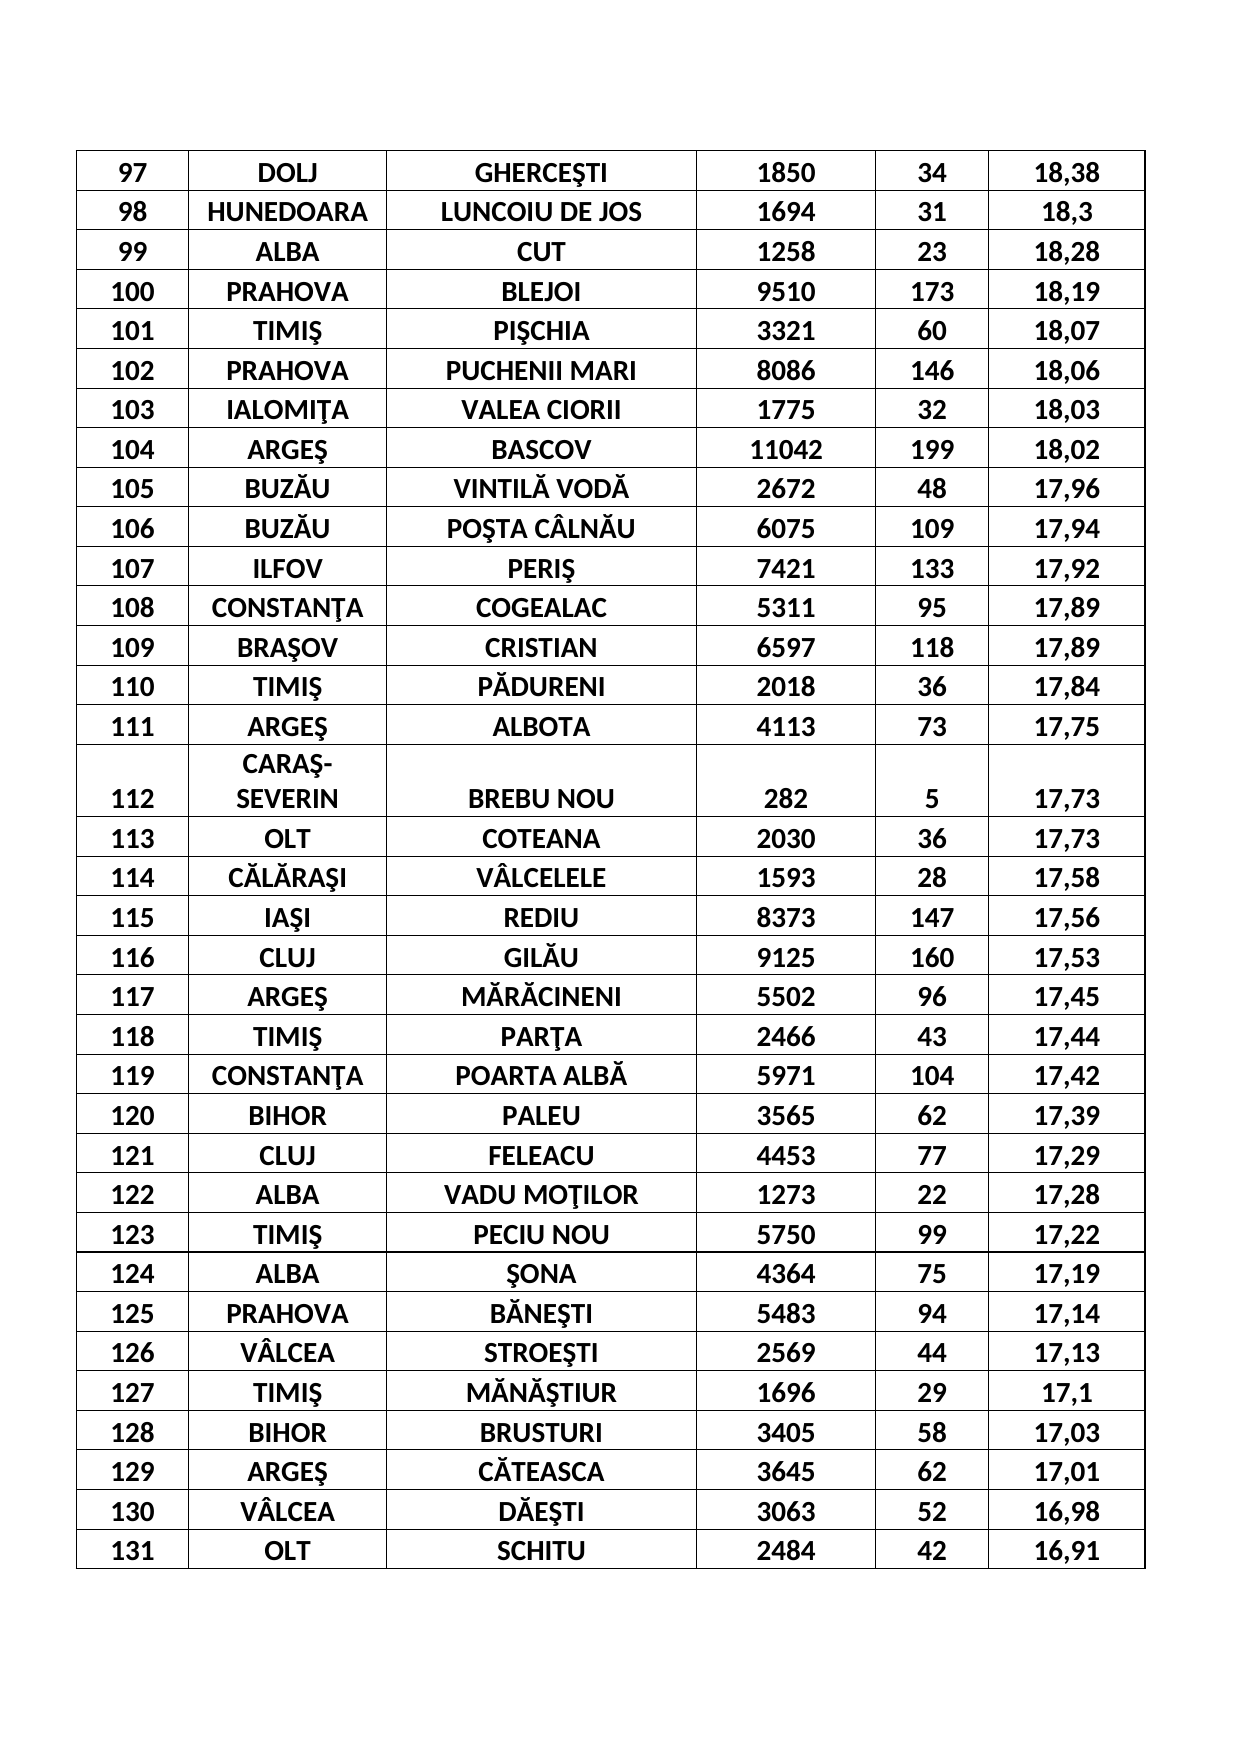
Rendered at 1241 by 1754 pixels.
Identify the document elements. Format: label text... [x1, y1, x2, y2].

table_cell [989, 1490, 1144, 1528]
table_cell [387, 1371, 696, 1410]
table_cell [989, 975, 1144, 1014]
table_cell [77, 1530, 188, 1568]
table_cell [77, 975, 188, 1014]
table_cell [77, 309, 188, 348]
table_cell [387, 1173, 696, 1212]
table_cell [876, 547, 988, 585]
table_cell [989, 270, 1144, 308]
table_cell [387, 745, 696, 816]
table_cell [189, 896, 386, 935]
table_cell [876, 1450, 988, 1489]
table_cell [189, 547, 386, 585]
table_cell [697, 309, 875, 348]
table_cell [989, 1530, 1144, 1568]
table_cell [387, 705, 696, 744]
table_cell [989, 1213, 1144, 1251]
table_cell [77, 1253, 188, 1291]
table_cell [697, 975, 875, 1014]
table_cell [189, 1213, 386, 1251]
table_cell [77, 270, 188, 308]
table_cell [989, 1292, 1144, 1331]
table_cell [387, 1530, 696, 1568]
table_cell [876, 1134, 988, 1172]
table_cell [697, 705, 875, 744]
table_cell GHERCEŞTI [387, 151, 696, 189]
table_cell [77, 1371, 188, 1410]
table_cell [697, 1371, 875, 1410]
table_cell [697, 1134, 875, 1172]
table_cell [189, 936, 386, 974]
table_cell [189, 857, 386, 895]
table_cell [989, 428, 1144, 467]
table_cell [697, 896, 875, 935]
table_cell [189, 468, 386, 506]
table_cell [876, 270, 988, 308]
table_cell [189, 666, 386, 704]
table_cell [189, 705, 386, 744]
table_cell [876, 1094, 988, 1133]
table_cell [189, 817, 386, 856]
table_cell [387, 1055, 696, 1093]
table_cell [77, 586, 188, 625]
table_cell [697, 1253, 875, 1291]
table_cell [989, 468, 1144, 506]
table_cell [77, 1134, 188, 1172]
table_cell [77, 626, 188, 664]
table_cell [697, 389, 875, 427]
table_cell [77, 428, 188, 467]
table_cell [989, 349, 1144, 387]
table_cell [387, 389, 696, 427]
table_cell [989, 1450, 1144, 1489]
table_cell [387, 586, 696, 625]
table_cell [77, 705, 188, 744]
table_cell 1694 [697, 191, 875, 229]
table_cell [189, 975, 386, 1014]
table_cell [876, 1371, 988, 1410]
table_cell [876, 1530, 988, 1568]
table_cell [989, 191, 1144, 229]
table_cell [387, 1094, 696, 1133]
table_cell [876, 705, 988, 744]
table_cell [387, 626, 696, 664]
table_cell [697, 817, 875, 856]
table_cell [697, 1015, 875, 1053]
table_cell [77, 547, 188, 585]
table_cell LUNCOIU DE JOS [387, 191, 696, 229]
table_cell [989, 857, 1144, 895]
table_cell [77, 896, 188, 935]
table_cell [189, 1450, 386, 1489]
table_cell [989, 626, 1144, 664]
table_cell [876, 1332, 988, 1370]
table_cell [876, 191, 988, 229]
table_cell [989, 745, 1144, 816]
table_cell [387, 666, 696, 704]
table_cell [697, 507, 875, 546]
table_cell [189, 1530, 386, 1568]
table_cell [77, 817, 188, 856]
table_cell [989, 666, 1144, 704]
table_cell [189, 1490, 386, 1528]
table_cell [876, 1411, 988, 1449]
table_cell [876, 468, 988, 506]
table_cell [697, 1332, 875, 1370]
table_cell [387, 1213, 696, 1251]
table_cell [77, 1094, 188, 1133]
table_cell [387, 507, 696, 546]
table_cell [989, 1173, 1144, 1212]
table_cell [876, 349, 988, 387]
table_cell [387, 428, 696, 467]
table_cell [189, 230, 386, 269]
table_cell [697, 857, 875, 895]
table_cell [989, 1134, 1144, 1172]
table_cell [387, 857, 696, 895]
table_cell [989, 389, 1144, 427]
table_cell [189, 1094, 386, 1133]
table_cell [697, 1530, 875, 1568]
table_cell 34 [876, 151, 988, 189]
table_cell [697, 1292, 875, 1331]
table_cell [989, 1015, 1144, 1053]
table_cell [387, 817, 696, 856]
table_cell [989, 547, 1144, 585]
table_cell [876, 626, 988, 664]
table_cell 18,38 [989, 151, 1144, 189]
table_cell HUNEDOARA [189, 191, 386, 229]
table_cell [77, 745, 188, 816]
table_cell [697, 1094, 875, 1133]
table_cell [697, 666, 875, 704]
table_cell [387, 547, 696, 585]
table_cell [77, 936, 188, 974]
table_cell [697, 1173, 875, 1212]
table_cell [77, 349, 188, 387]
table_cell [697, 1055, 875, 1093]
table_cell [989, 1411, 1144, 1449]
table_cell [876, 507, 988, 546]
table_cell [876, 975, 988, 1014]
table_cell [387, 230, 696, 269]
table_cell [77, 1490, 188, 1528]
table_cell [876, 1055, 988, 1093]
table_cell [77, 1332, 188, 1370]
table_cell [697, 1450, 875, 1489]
table_cell 98 [77, 191, 188, 229]
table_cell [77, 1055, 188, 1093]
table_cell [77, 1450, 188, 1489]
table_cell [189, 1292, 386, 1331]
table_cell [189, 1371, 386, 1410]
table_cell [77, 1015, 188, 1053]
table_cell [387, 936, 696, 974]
table_cell DOLJ [189, 151, 386, 189]
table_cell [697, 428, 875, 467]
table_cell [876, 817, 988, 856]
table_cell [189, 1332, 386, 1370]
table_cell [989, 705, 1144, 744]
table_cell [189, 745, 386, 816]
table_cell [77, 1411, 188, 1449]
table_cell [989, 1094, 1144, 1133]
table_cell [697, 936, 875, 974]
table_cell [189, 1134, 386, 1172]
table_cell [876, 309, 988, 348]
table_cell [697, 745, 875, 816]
table_cell 97 [77, 151, 188, 189]
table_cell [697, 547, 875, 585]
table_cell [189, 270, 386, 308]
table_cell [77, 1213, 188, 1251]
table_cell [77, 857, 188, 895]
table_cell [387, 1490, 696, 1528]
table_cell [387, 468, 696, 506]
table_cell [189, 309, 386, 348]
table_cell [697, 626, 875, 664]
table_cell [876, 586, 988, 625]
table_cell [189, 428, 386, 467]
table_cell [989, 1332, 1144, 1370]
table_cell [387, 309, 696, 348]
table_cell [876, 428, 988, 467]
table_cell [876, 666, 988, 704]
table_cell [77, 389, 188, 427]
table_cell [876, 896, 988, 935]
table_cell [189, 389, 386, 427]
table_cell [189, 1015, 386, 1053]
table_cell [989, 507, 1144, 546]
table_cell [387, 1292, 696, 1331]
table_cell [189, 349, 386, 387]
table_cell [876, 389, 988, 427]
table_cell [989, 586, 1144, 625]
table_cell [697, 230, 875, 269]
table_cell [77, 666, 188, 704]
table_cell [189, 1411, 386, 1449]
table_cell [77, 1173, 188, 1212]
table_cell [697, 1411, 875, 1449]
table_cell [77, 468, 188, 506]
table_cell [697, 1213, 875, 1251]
table_cell 1850 [697, 151, 875, 189]
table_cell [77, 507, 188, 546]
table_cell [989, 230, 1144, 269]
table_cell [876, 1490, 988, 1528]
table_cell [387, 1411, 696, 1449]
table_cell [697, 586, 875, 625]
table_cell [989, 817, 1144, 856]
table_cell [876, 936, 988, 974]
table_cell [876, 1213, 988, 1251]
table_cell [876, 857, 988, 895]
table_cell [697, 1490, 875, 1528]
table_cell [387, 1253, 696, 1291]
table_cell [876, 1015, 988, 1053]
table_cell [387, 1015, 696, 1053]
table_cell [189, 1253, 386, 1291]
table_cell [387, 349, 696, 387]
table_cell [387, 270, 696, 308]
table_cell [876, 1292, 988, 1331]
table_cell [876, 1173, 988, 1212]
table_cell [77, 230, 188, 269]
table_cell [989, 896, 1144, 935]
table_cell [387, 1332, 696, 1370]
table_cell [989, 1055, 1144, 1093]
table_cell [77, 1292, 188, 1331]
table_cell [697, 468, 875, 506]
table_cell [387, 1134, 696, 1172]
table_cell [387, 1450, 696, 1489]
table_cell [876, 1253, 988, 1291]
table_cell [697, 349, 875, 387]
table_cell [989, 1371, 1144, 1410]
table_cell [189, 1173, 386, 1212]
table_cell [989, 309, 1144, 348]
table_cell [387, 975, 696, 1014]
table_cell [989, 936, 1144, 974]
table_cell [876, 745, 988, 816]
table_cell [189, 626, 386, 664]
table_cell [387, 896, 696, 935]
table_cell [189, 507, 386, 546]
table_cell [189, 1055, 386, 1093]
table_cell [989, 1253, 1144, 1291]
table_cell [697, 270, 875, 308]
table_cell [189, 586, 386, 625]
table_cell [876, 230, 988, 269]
